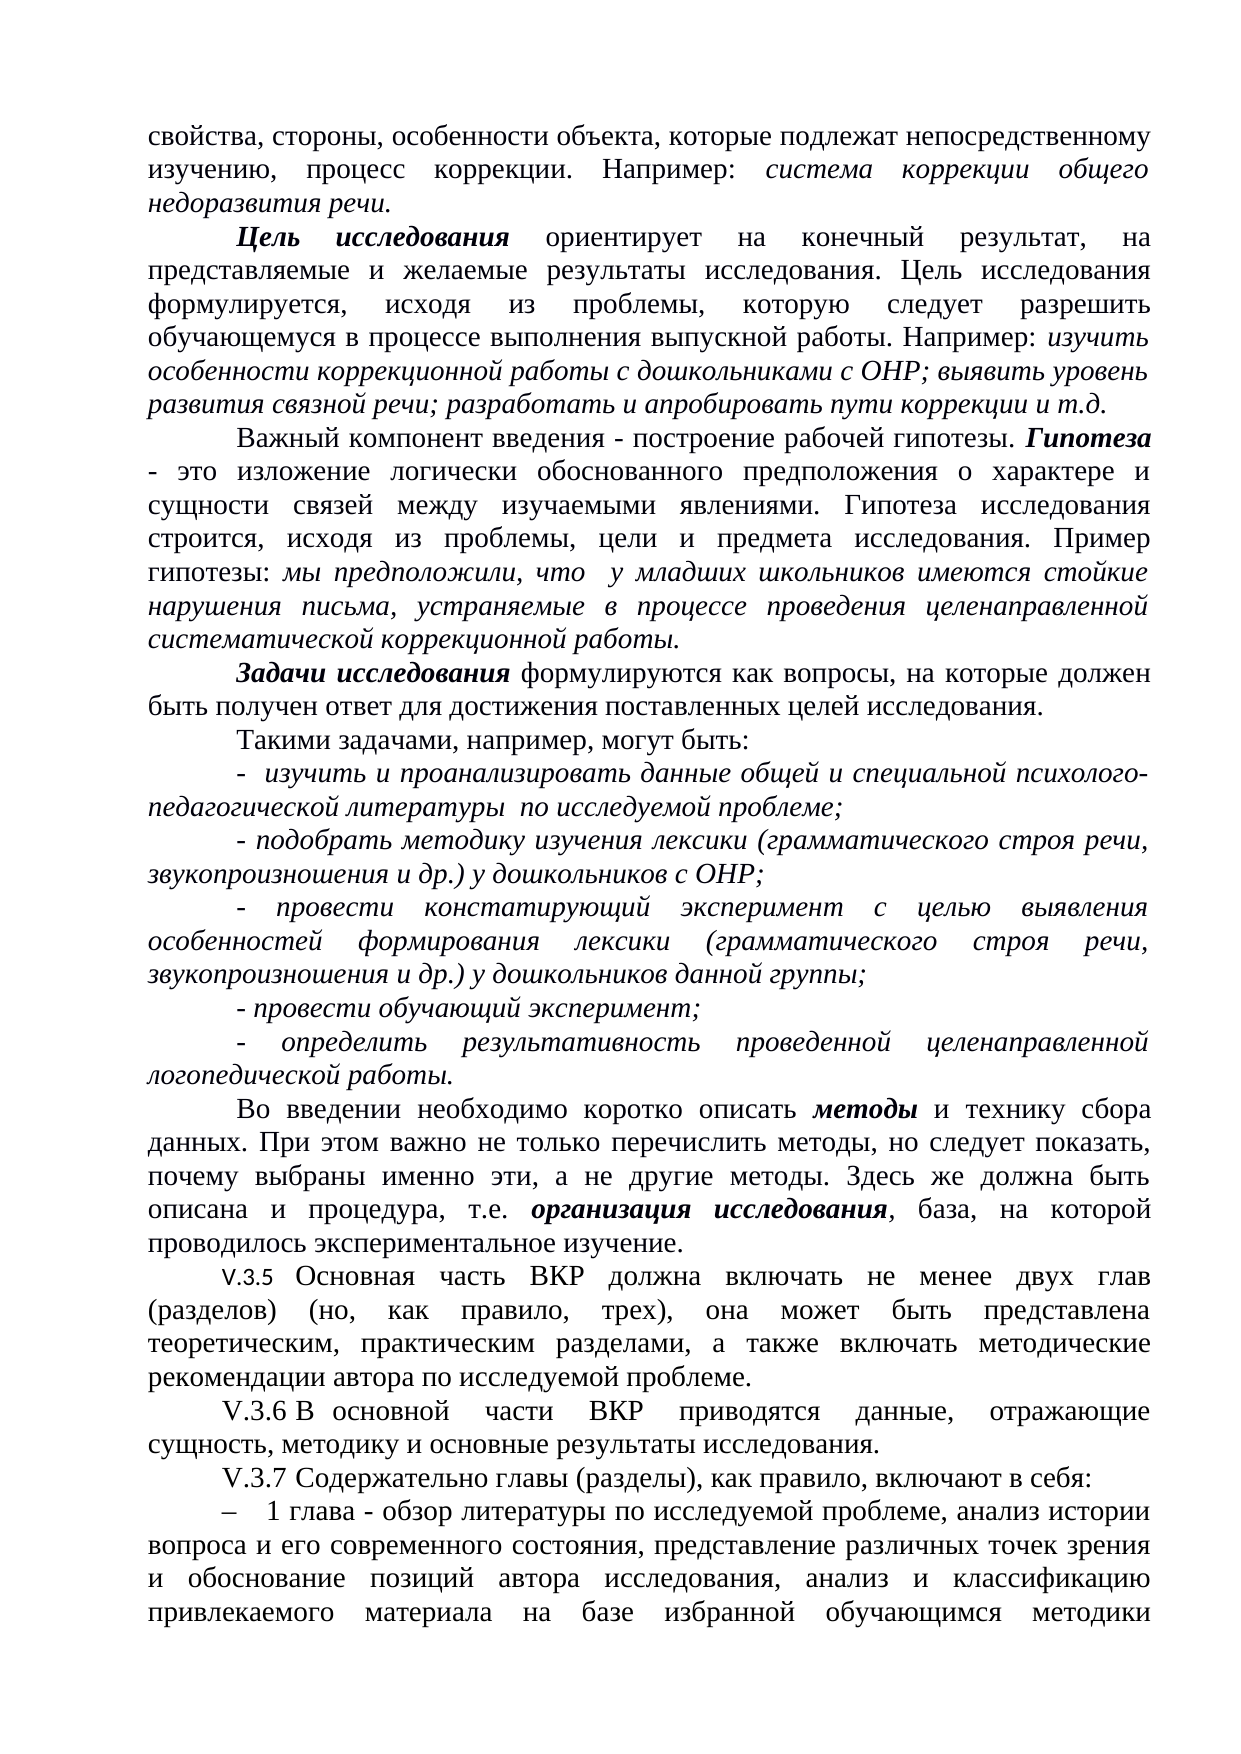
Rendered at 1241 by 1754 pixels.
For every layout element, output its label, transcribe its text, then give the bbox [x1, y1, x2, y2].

text Во введении необходимо коротко описать методы и технику сбора данных. При этом важно не только перечислить методы, но следует показать, почему выбраны именно эти, а не другие методы. Здесь же должна быть описана и процедура, т.е. организация исследования, база, на которой проводилось экспериментальное изучение. [148, 1091, 1152, 1258]
text - подобрать методику изучения лексики (грамматического строя речи, звукопроизношения и др.) у дошкольников с ОНР; [148, 822, 1152, 889]
text - провести констатирующий эксперимент с целью выявления особенностей формирования лексики (грамматического строя речи, звукопроизношения и др.) у дошкольников данной группы; [148, 889, 1152, 990]
text Такими задачами, например, могут быть: [148, 722, 1152, 755]
text Задачи исследования формулируются как вопросы, на которые должен быть получен ответ для достижения поставленных целей исследования. [148, 655, 1152, 722]
list В основной части ВКР приводятся данные, отражающие сущность, методику и основные результаты исследования. [148, 1393, 1152, 1460]
text - определить результативность проведенной целенаправленной логопедической работы. [148, 1024, 1152, 1091]
text Важный компонент введения - построение рабочей гипотезы. Гипотеза - это изложение логически обоснованного предположения о характере и сущности связей между изучаемыми явлениями. Гипотеза исследования строится, исходя из проблемы, цели и предмета исследования. Пример гипотезы: мы предположили, что у младших школьников имеются стойкие нарушения письма, устраняемые в процессе проведения целенаправленной систематической коррекционной работы. [148, 420, 1152, 655]
list Содержательно главы (разделы), как правило, включают в себя: [148, 1460, 1152, 1493]
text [148, 118, 1152, 219]
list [148, 1493, 1152, 1627]
text Цель исследования ориентирует на конечный результат, на представляемые и желаемые результаты исследования. Цель исследования формулируется, исходя из проблемы, которую следует разрешить обучающемуся в процессе выполнения выпускной работы. Например: изучить особенности коррекционной работы с дошкольниками с ОНР; выявить уровень развития связной речи; разработать и апробировать пути коррекции и т.д. [148, 219, 1152, 420]
text - изучить и проанализировать данные общей и специальной психолого-педагогической литературы по исследуемой проблеме; [148, 755, 1152, 822]
list Основная часть ВКР должна включать не менее двух глав (разделов) (но, как правило, трех), она может быть представлена теоретическим, практическим разделами, а также включать методические рекомендации автора по исследуемой проблеме. [148, 1258, 1152, 1393]
text - провести обучающий эксперимент; [148, 990, 1152, 1024]
